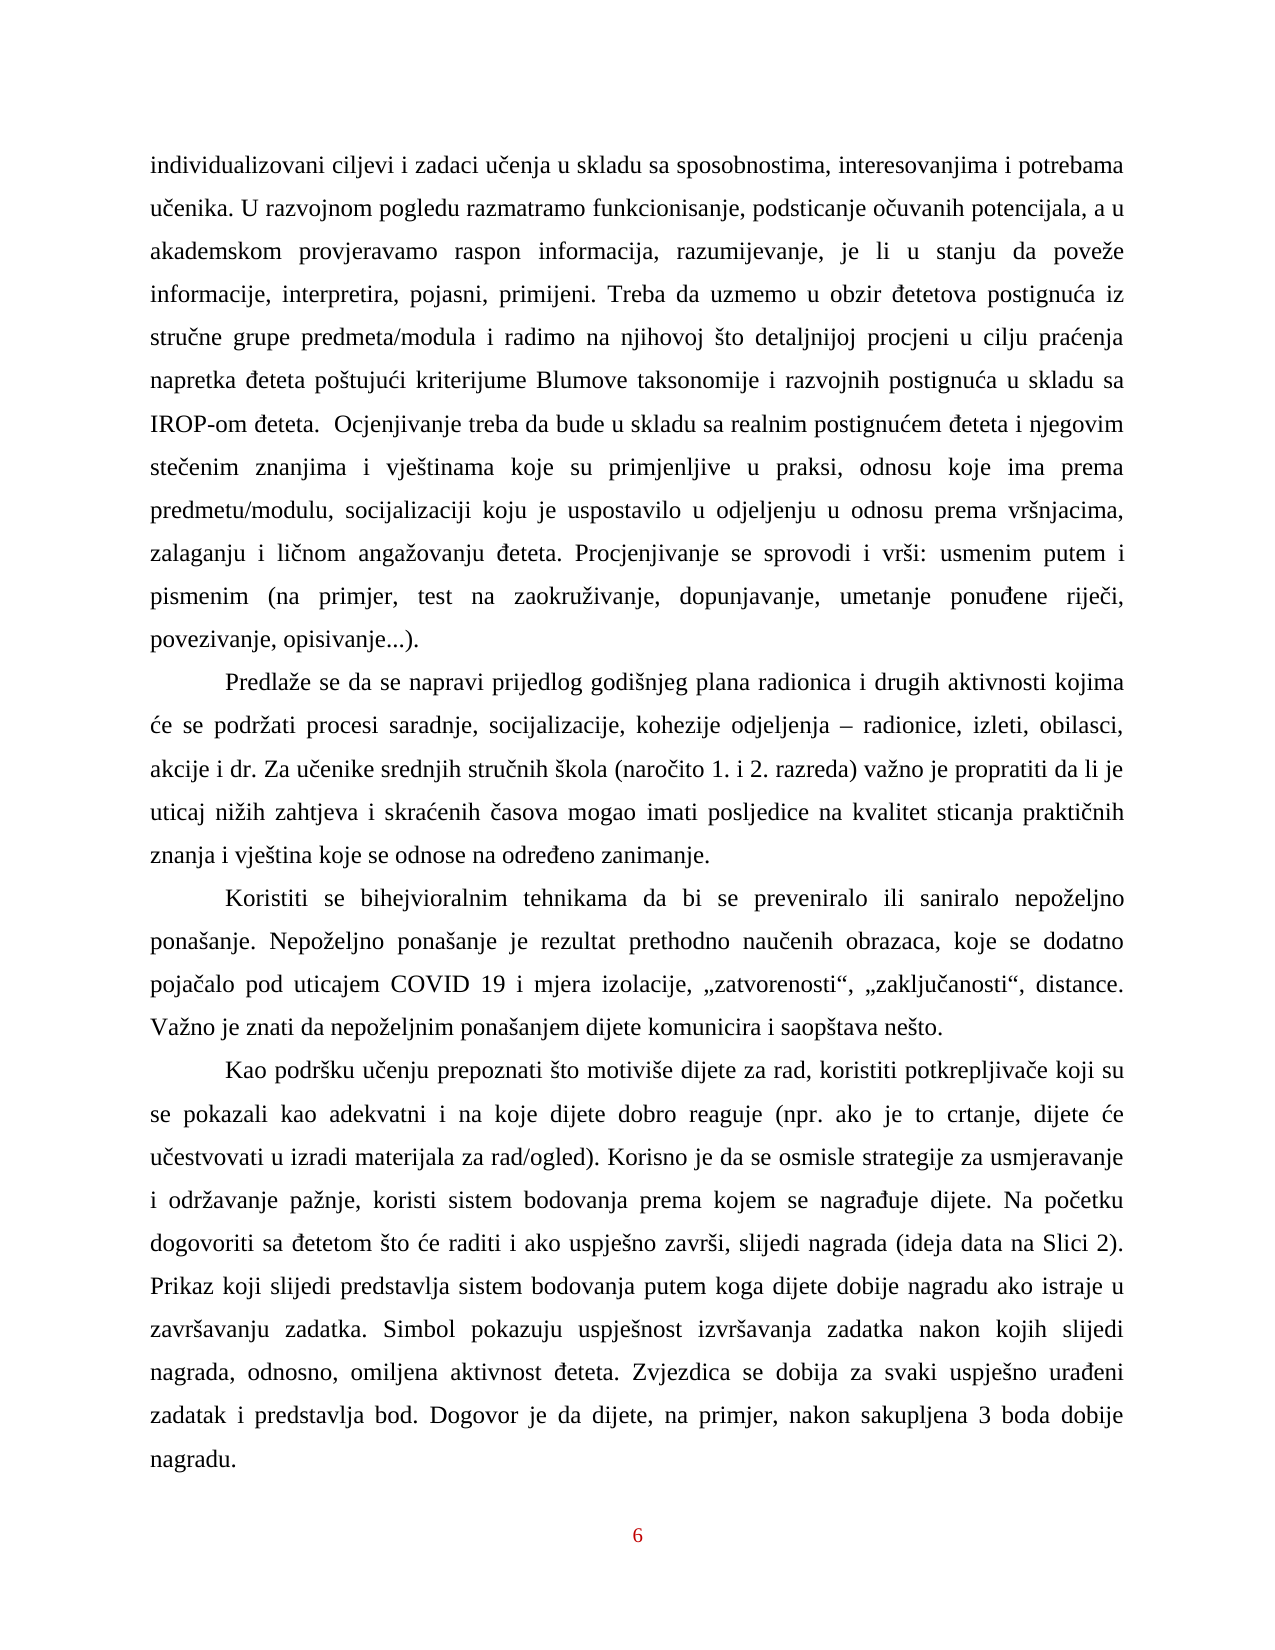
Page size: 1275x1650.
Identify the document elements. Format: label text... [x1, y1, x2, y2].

text Koristiti se bihejvioralnim tehnikama da bi se preveniralo ili saniralo nepoželjno ponašanje. Nepoželjno ponašanje je rezultat prethodno naučenih obrazaca, koje se dodatno pojačalo pod uticajem COVID 19 i mjera izolacije, „zatvorenosti“, „zaključanosti“, distance. Važno je znati da nepoželjnim ponašanjem dijete komunicira i saopštava nešto. [150, 883, 1125, 1041]
text Kao podršku učenju prepoznati što motiviše dijete za rad, koristiti potkrepljivače koji su se pokazali kao adekvatni i na koje dijete dobro reaguje (npr. ako je to crtanje, dijete će učestvovati u izradi materijala za rad/ogled). Korisno je da se osmisle strategije za usmjeravanje i održavanje pažnje, koristi sistem bodovanja prema kojem se nagrađuje dijete. Na početku dogovoriti sa đetetom što će raditi i ako uspješno završi, slijedi nagrada (ideja data na Slici 2). Prikaz koji slijedi predstavlja sistem bodovanja putem koga dijete dobije nagradu ako istraje u završavanju zadatka. Simbol pokazuju uspješnost izvršavanja zadatka nakon kojih slijedi nagrada, odnosno, omiljena aktivnost đeteta. Zvjezdica se dobija za svaki uspješno urađeni zadatak i predstavlja bod. Dogovor je da dijete, na primjer, nakon sakupljena 3 boda dobije nagradu. [150, 1056, 1125, 1472]
text Predlaže se da se napravi prijedlog godišnjeg plana radionica i drugih aktivnosti kojima će se podržati procesi saradnje, socijalizacije, kohezije odjeljenja – radionice, izleti, obilasci, akcije i dr. Za učenike srednjih stručnih škola (naročito 1. i 2. razreda) važno je propratiti da li je uticaj nižih zahtjeva i skraćenih časova mogao imati posljedice na kvalitet sticanja praktičnih znanja i vještina koje se odnose na određeno zanimanje. [150, 667, 1125, 869]
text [150, 150, 1125, 653]
